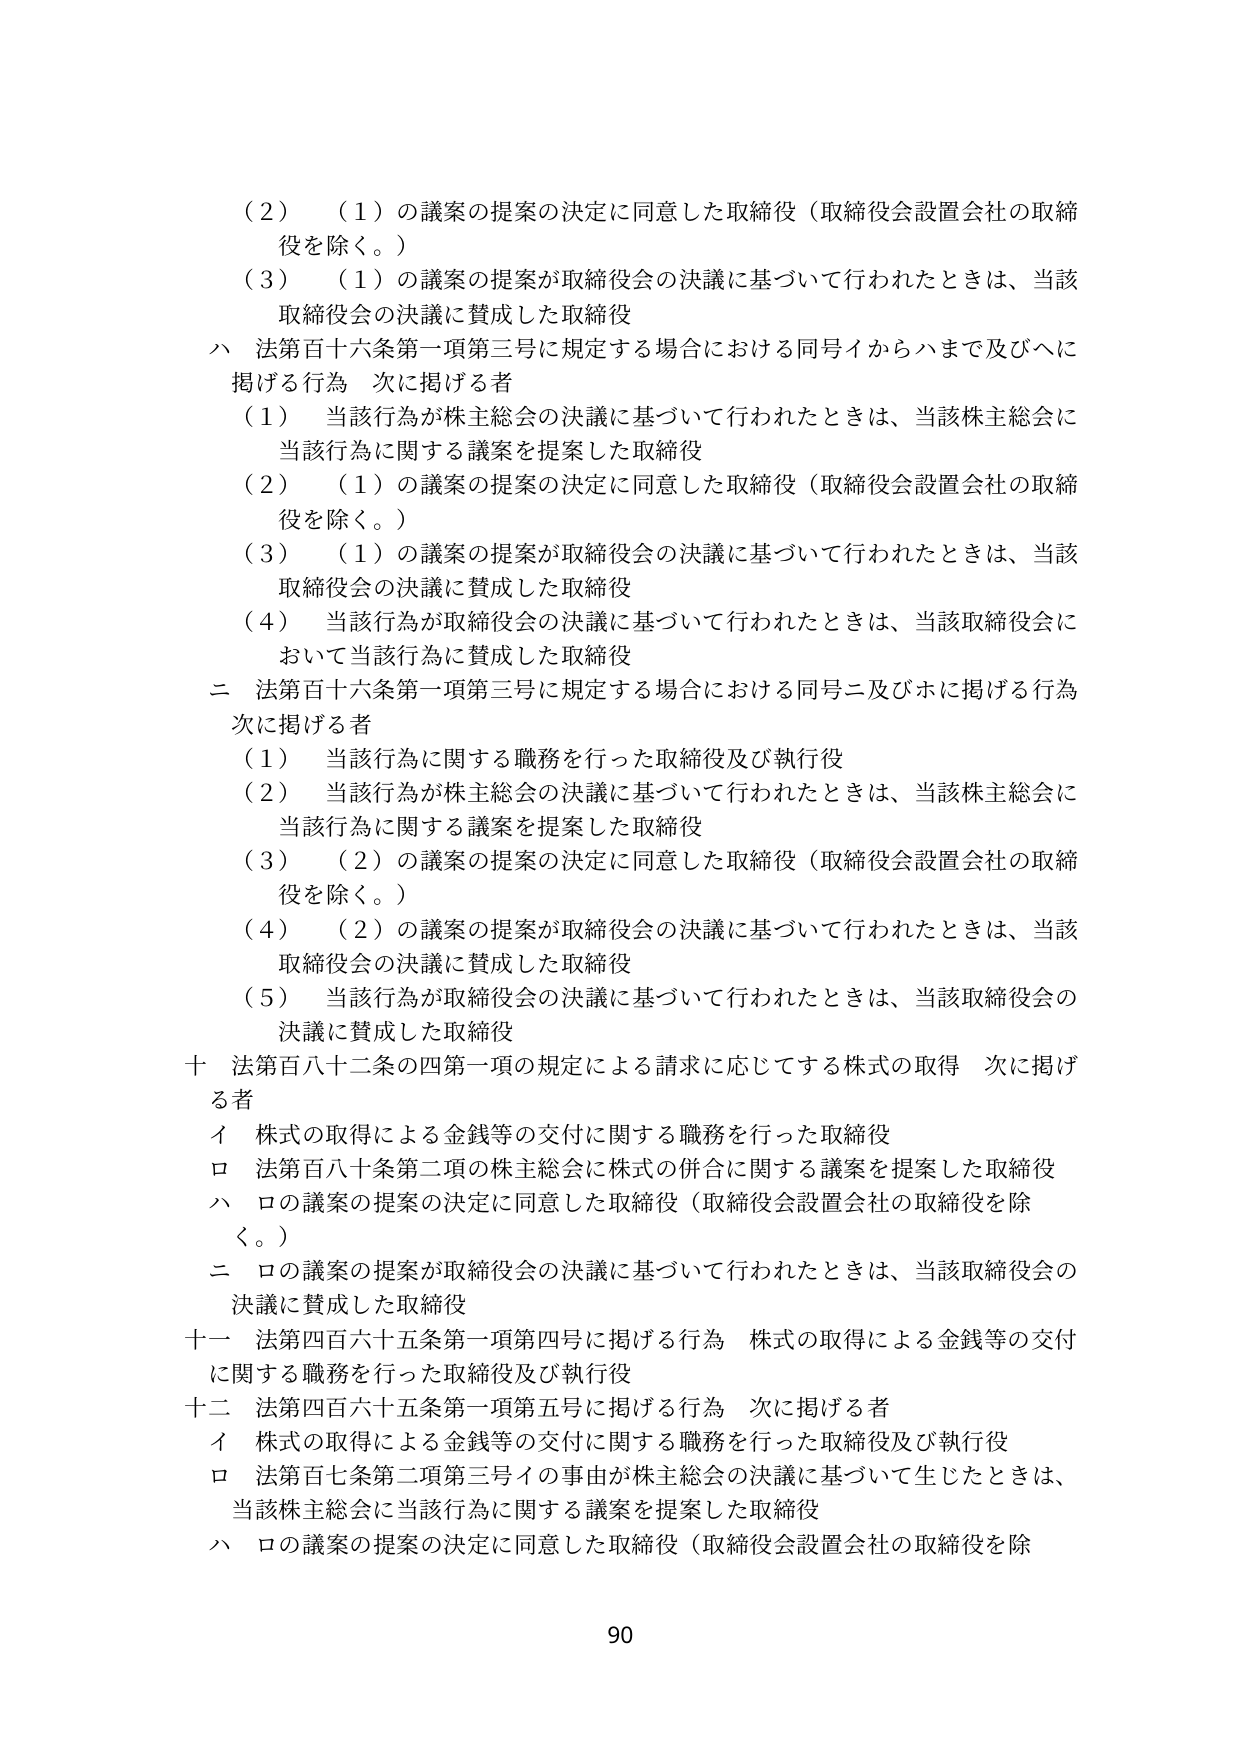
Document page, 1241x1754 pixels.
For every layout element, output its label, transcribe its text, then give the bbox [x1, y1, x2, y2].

text ロ 法第百八十条第二項の株主総会に株式の併合に関する議案を提案した取締役 [207, 1150, 1079, 1184]
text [230, 194, 1079, 262]
text （１） 当該行為が株主総会の決議に基づいて行われたときは、当該株主総会に当該行為に関する議案を提案した取締役 [230, 399, 1079, 467]
text （４） 当該行為が取締役会の決議に基づいて行われたときは、当該取締役会において当該行為に賛成した取締役 [230, 604, 1079, 672]
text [230, 262, 1079, 330]
text （４） （２）の議案の提案が取締役会の決議に基づいて行われたときは、当該取締役会の決議に賛成した取締役 [230, 911, 1079, 979]
text （５） 当該行為が取締役会の決議に基づいて行われたときは、当該取締役会の決議に賛成した取締役 [230, 979, 1079, 1048]
text 十二 法第四百六十五条第一項第五号に掲げる行為 次に掲げる者 [184, 1389, 1079, 1424]
text （１） 当該行為に関する職務を行った取締役及び執行役 [230, 740, 1079, 774]
text ニ 法第百十六条第一項第三号に規定する場合における同号ニ及びホに掲げる行為 次に掲げる者 [207, 672, 1079, 740]
text ハ ロの議案の提案の決定に同意した取締役（取締役会設置会社の取締役を除く。） [207, 1184, 1079, 1253]
text イ 株式の取得による金銭等の交付に関する職務を行った取締役及び執行役 [207, 1424, 1079, 1458]
text ニ ロの議案の提案が取締役会の決議に基づいて行われたときは、当該取締役会の決議に賛成した取締役 [207, 1253, 1079, 1321]
text （３） （１）の議案の提案が取締役会の決議に基づいて行われたときは、当該取締役会の決議に賛成した取締役 [230, 535, 1079, 604]
text （２） 当該行為が株主総会の決議に基づいて行われたときは、当該株主総会に当該行為に関する議案を提案した取締役 [230, 774, 1079, 843]
text （２） （１）の議案の提案の決定に同意した取締役（取締役会設置会社の取締役を除く。） [230, 467, 1079, 535]
text ロ 法第百七条第二項第三号イの事由が株主総会の決議に基づいて生じたときは、当該株主総会に当該行為に関する議案を提案した取締役 [207, 1458, 1079, 1526]
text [207, 1526, 1079, 1560]
text ハ 法第百十六条第一項第三号に規定する場合における同号イからハまで及びヘに掲げる行為 次に掲げる者 [207, 330, 1079, 399]
text イ 株式の取得による金銭等の交付に関する職務を行った取締役 [207, 1116, 1079, 1150]
text 十 法第百八十二条の四第一項の規定による請求に応じてする株式の取得 次に掲げる者 [184, 1048, 1079, 1116]
text （３） （２）の議案の提案の決定に同意した取締役（取締役会設置会社の取締役を除く。） [230, 843, 1079, 911]
text 十一 法第四百六十五条第一項第四号に掲げる行為 株式の取得による金銭等の交付に関する職務を行った取締役及び執行役 [184, 1321, 1079, 1389]
